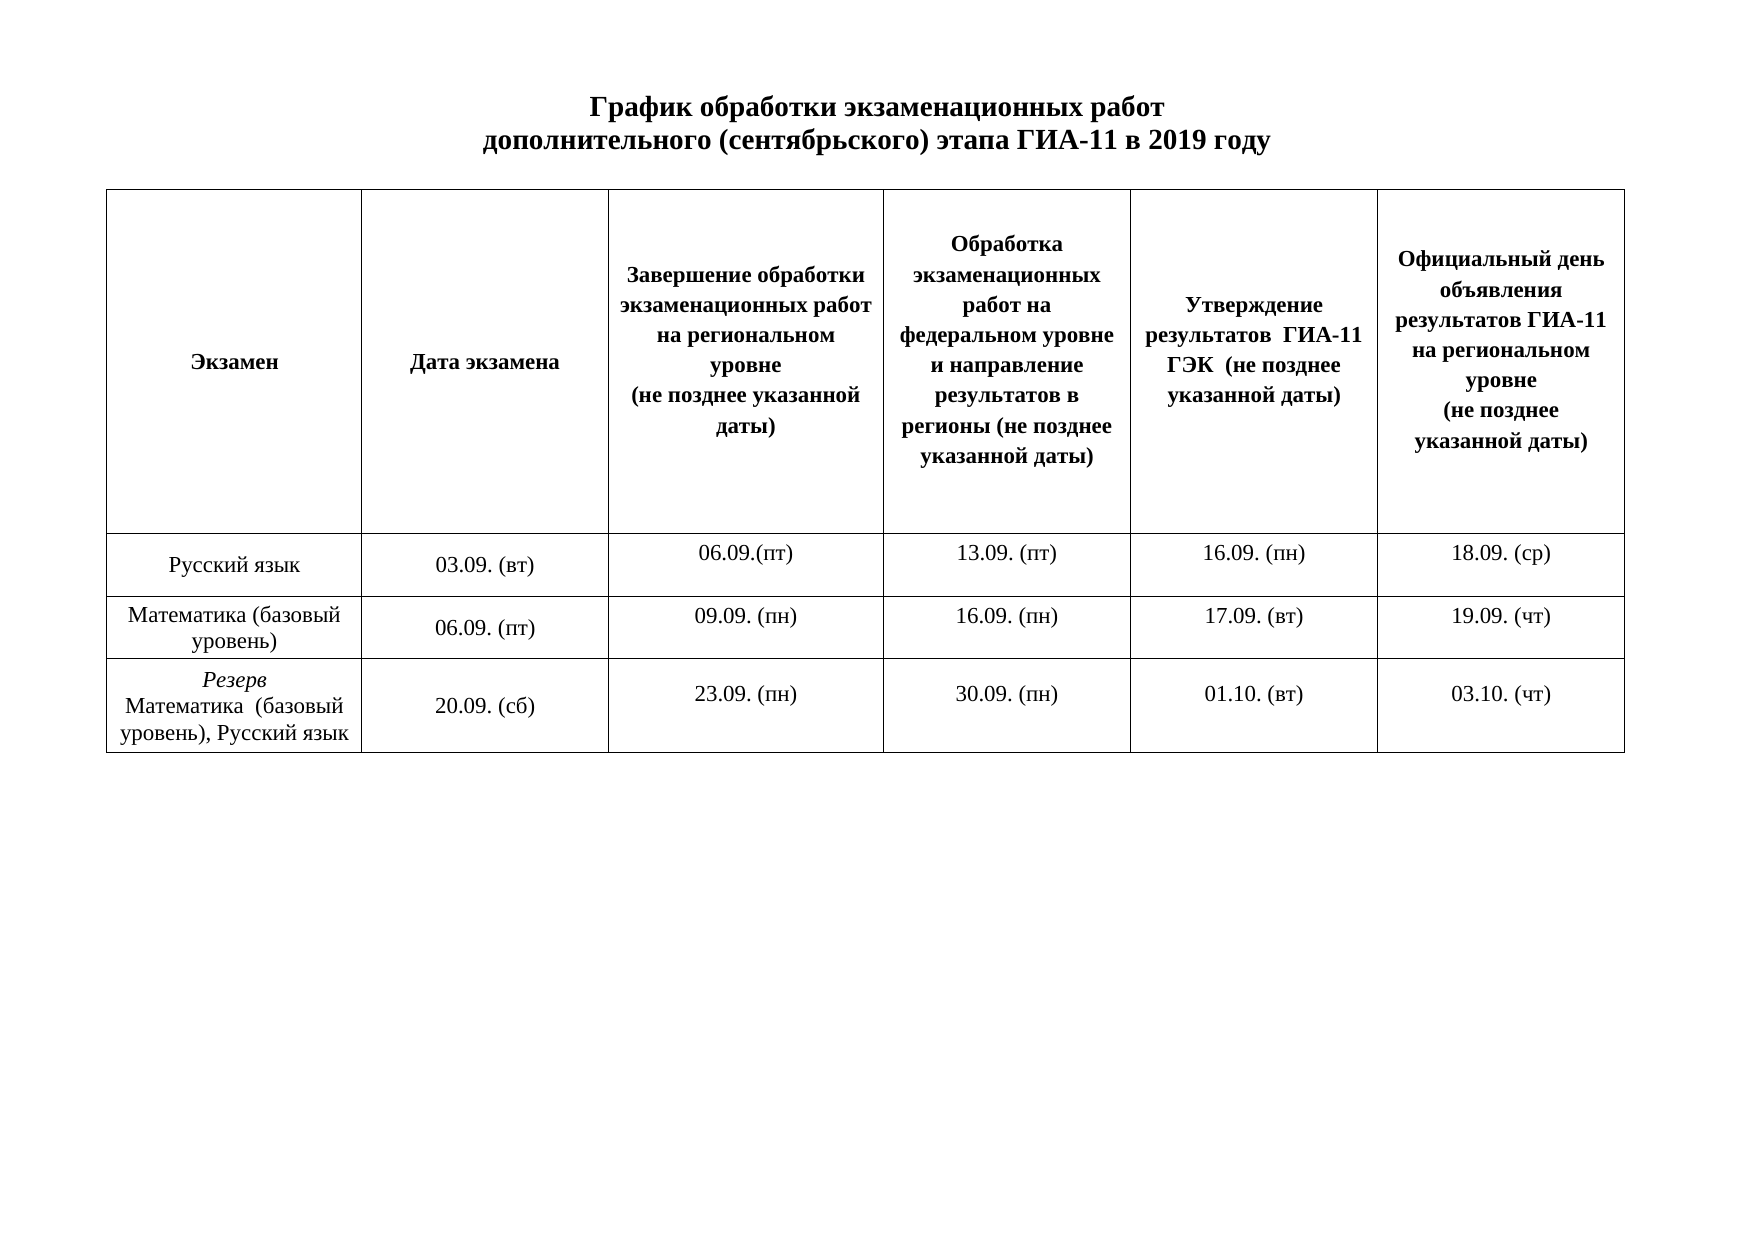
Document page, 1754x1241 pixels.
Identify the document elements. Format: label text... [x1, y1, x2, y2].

table_cell 01.10. (вт) [1131, 659, 1377, 752]
table_cell 13.09. (пт) [884, 534, 1130, 596]
table_cell 06.09. (пт) [362, 597, 608, 658]
table_cell 03.09. (вт) [362, 534, 608, 596]
table_cell 17.09. (вт) [1131, 597, 1377, 658]
text График обработки экзаменационных работ [118, 89, 1636, 122]
table_header Дата экзамена [362, 190, 608, 533]
table_cell 19.09. (чт) [1378, 597, 1624, 658]
table_cell Математика (базовый уровень) [107, 597, 361, 658]
table_cell 03.10. (чт) [1378, 659, 1624, 752]
table_cell 30.09. (пн) [884, 659, 1130, 752]
table_cell 06.09.(пт) [609, 534, 883, 596]
table_header Официальный день объявления результатов ГИА-11 на региональном уровне (не позднее указанной даты) [1378, 190, 1624, 533]
table_header Завершение обработки экзаменационных работ на региональном уровне (не позднее указанной даты) [609, 190, 883, 533]
table_cell 16.09. (пн) [1131, 534, 1377, 596]
table_header Экзамен [107, 190, 361, 533]
table_header Утверждение результатов ГИА-11 ГЭК (не позднее указанной даты) [1131, 190, 1377, 533]
table_cell 18.09. (ср) [1378, 534, 1624, 596]
table_cell 20.09. (сб) [362, 659, 608, 752]
table_cell Резерв Математика (базовый уровень), Русский язык [107, 659, 361, 752]
table_header Обработка экзаменационных работ на федеральном уровне и направление результатов в регионы (не позднее указанной даты) [884, 190, 1130, 533]
table_cell Русский язык [107, 534, 361, 596]
table_cell 16.09. (пн) [884, 597, 1130, 658]
text дополнительного (сентябрьского) этапа ГИА-11 в 2019 году [118, 122, 1636, 156]
table_cell 23.09. (пн) [609, 659, 883, 752]
table_cell 09.09. (пн) [609, 597, 883, 658]
